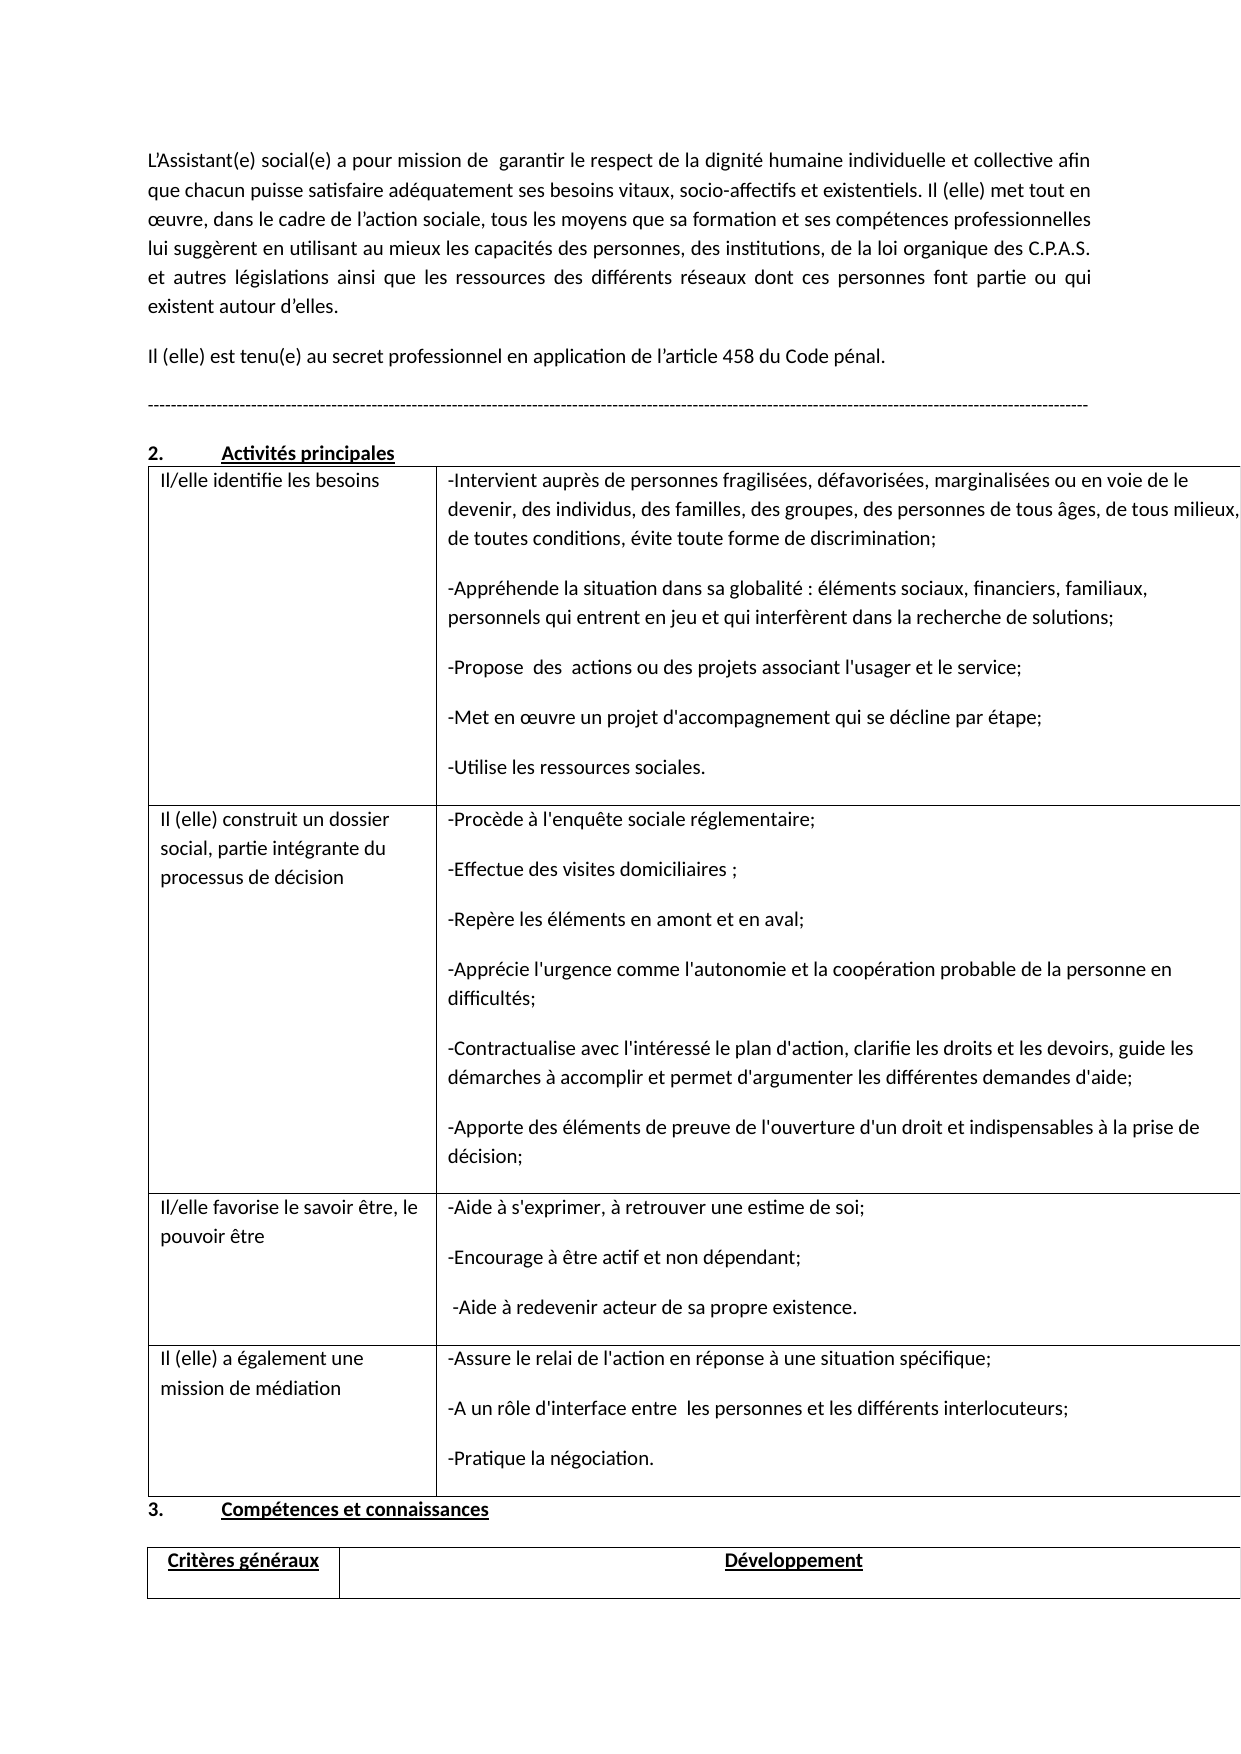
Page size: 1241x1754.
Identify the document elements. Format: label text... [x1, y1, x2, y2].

table_cell -Aide à s'exprimer, à retrouver une estime de soi; -Encourage à être actif et non dépendant; -Aide à redevenir acteur de sa propre existence. [437, 1194, 1240, 1344]
table_header Développement [340, 1548, 1240, 1598]
table_header Il/elle identifie les besoins [149, 467, 436, 805]
table_header Critères généraux [148, 1548, 339, 1598]
text L’Assistant(e) social(e) a pour mission de garantir le respect de la dignité humaine individuelle et collective afin que chacun puisse satisfaire adéquatement ses besoins vitaux, socio-affectifs et existentiels. Il (elle) met tout en œuvre, dans le cadre de l’action sociale, tous les moyens que sa formation et ses compétences professionnelles lui suggèrent en utilisant au mieux les capacités des personnes, des institutions, de la loi organique des C.P.A.S. et autres législations ainsi que les ressources des différents réseaux dont ces personnes font partie ou qui existent autour d’elles. [148, 148, 1093, 319]
table_header -Intervient auprès de personnes fragilisées, défavorisées, marginalisées ou en voie de le devenir, des individus, des familles, des groupes, des personnes de tous âges, de tous milieux, de toutes conditions, évite toute forme de discrimination; -Appréhende la situation dans sa globalité : éléments sociaux, financiers, familiaux, personnels qui entrent en jeu et qui interfèrent dans la recherche de solutions; -Propose des actions ou des projets associant l'usager et le service; -Met en œuvre un projet d'accompagnement qui se décline par étape; -Utilise les ressources sociales. [437, 467, 1240, 805]
table_cell Il (elle) a également une mission de médiation [149, 1346, 436, 1496]
list Compétences et connaissances [148, 1497, 1093, 1522]
table_cell Il (elle) construit un dossier social, partie intégrante du processus de décision [149, 806, 436, 1193]
list Activités principales [148, 441, 1093, 466]
table_cell -Procède à l'enquête sociale réglementaire; -Effectue des visites domiciliaires ; -Repère les éléments en amont et en aval; -Apprécie l'urgence comme l'autonomie et la coopération probable de la personne en difficultés; -Contractualise avec l'intéressé le plan d'action, clarifie les droits et les devoirs, guide les démarches à accomplir et permet d'argumenter les différentes demandes d'aide; -Apporte des éléments de preuve de l'ouverture d'un droit et indispensables à la prise de décision; [437, 806, 1240, 1193]
text Il (elle) est tenu(e) au secret professionnel en application de l’article 458 du Code pénal. [148, 343, 1093, 369]
table_cell -Assure le relai de l'action en réponse à une situation spécifique; -A un rôle d'interface entre les personnes et les différents interlocuteurs; -Pratique la négociation. [437, 1346, 1240, 1496]
table_cell Il/elle favorise le savoir être, le pouvoir être [149, 1194, 436, 1344]
